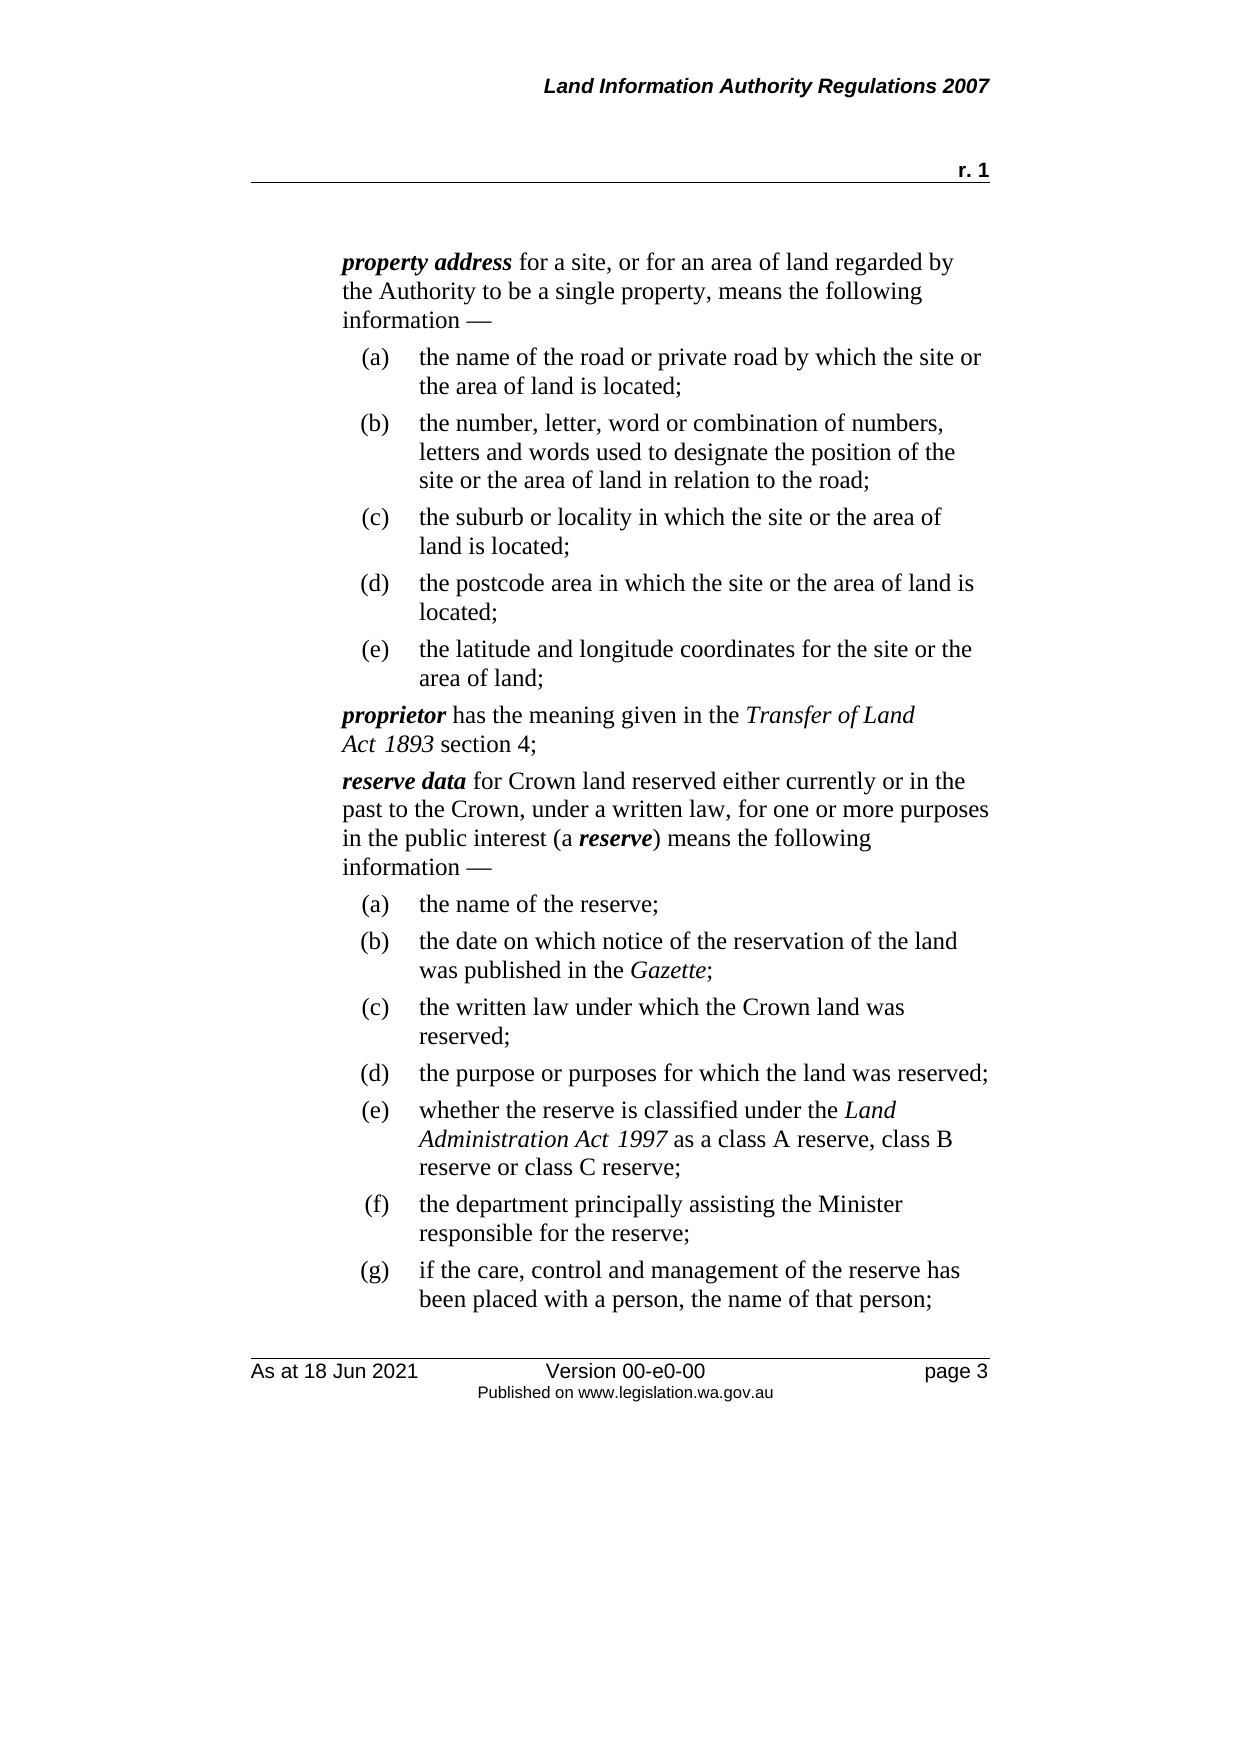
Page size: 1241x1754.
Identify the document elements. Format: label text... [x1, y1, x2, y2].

text proprietor has the meaning given in the Transfer of Land Act 1893 section 4; [251, 700, 990, 757]
text (b) the date on which notice of the reservation of the land was published in the Gazette; [251, 926, 990, 984]
text (f) the department principally assisting the Minister responsible for the reserve; [251, 1189, 990, 1247]
text (d) the purpose or purposes for which the land was reserved; [251, 1058, 990, 1087]
text (b) the number, letter, word or combination of numbers, letters and words used to designate the position of the site or the area of land in relation to the road; [251, 408, 990, 494]
text (e) the latitude and longitude coordinates for the site or the area of land; [251, 634, 990, 692]
text (c) the suburb or locality in which the site or the area of land is located; [251, 502, 990, 560]
text property address for a site, or for an area of land regarded by the Authority to be a single property, means the following information — [251, 247, 990, 334]
text (g) if the care, control and management of the reserve has been placed with a person, the name of that person; [251, 1255, 990, 1313]
text (e) whether the reserve is classified under the Land Administration Act 1997 as a class A reserve, class B reserve or class C reserve; [251, 1095, 990, 1181]
text (a) the name of the road or private road by which the site or the area of land is located; [251, 342, 990, 399]
text (d) the postcode area in which the site or the area of land is located; [251, 568, 990, 626]
text (c) the written law under which the Crown land was reserved; [251, 992, 990, 1049]
text reserve data for Crown land reserved either currently or in the past to the Crown, under a written law, for one or more purposes in the public interest (a reserve) means the following information — [251, 766, 990, 881]
text (a) the name of the reserve; [251, 889, 990, 918]
